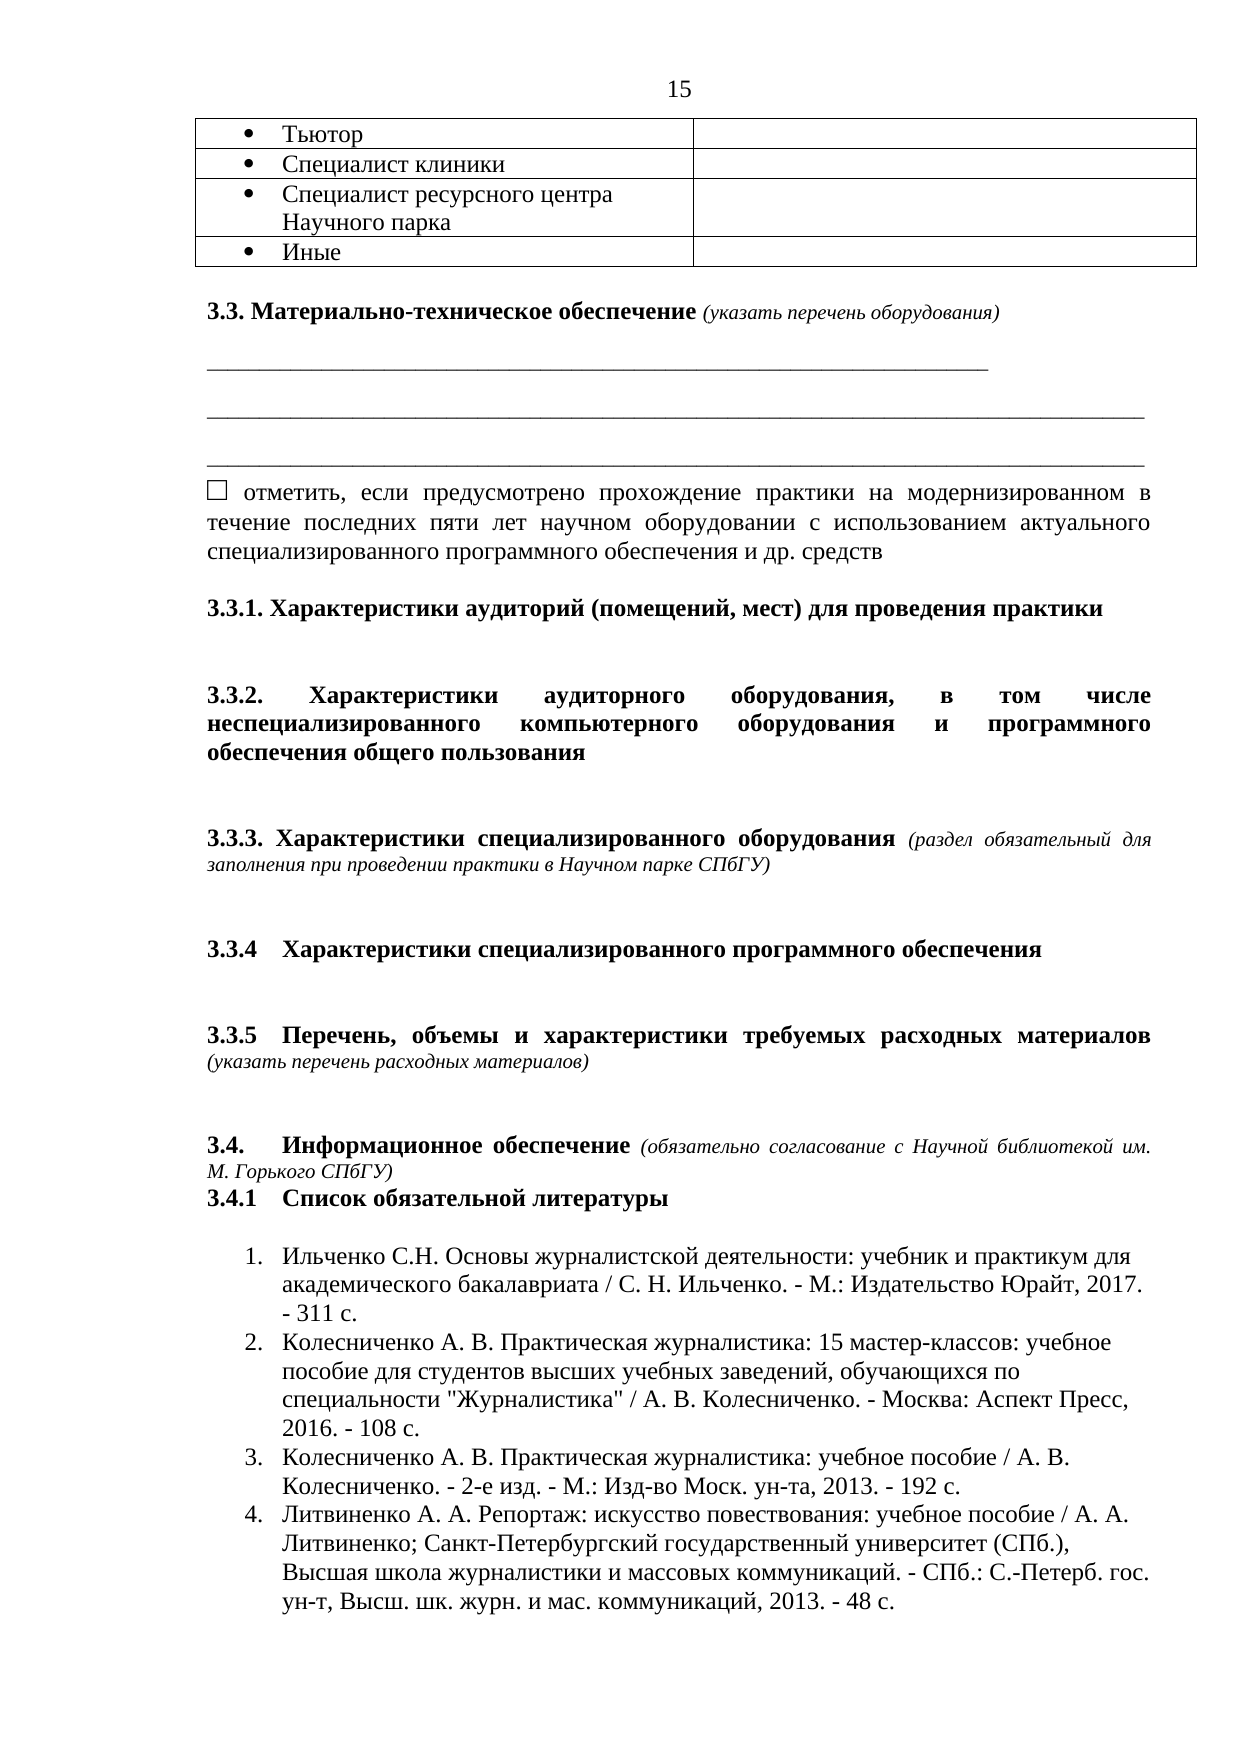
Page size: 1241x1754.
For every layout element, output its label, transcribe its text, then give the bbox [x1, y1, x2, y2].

text 3.3.5 Перечень, объемы и характеристики требуемых расходных материалов (указать перечень расходных материалов) [207, 1020, 1152, 1073]
text 3.3.2. Характеристики аудиторного оборудования, в том числе неспециализированного компьютерного оборудования и программного обеспечения общего пользования [207, 680, 1152, 766]
table_cell Специалист клиники [196, 149, 693, 178]
text ___________________________________________________________________________ [207, 349, 1152, 373]
text 3.3.3. Характеристики специализированного оборудования (раздел обязательный для заполнения при проведении практики в Научном парке СПбГУ) [207, 823, 1152, 876]
text □ отметить, если предусмотрено прохождение практики на модернизированном в течение последних пяти лет научном оборудовании с использованием актуального специализированного программного обеспечения и др. средств [207, 469, 1152, 565]
table_cell [694, 149, 1196, 178]
table_cell Иные [196, 237, 693, 266]
text 3.3.4 Характеристики специализированного программного обеспечения [207, 934, 1152, 963]
text __________________________________________________________________________________________ [207, 397, 1152, 421]
list Литвиненко А. А. Репортаж: искусство повествования: учебное пособие / А. А. Литвиненко; Санкт-Петербургский государственный университет (СПб.), Высшая школа журналистики и массовых коммуникаций. - СПб.: С.-Петерб. гос. ун-т, Высш. шк. журн. и мас. коммуникаций, 2013. - 48 с. [244, 1499, 1152, 1614]
text 3.4.1 Список обязательной литературы [207, 1183, 1152, 1212]
text 3.3.1. Характеристики аудиторий (помещений, мест) для проведения практики [207, 593, 1152, 622]
text 3.3. Материально-техническое обеспечение (указать перечень оборудования) [207, 296, 1152, 324]
table_cell [694, 237, 1196, 266]
table_cell Тьютор [196, 119, 693, 148]
list Колесниченко А. В. Практическая журналистика: учебное пособие / А. В. Колесниченко. - 2-е изд. - М.: Изд-во Моск. ун-та, 2013. - 192 с. [244, 1442, 1152, 1499]
table_cell Специалист ресурсного центра Научного парка [196, 179, 693, 236]
text __________________________________________________________________________________________ [207, 445, 1152, 469]
list Ильченко С.Н. Основы журналистской деятельности: учебник и практикум для академического бакалавриата / С. Н. Ильченко. - М.: Издательство Юрайт, 2017. - 311 с. [244, 1241, 1152, 1327]
table_cell [694, 119, 1196, 148]
list Колесниченко А. В. Практическая журналистика: 15 мастер-классов: учебное пособие для студентов высших учебных заведений, обучающихся по специальности "Журналистика" / А. В. Колесниченко. - Москва: Аспект Пресс, 2016. - 108 с. [244, 1327, 1152, 1442]
text 3.4. Информационное обеспечение (обязательно согласование с Научной библиотекой им. М. Горького СПбГУ) [207, 1130, 1152, 1183]
table_cell [694, 179, 1196, 236]
